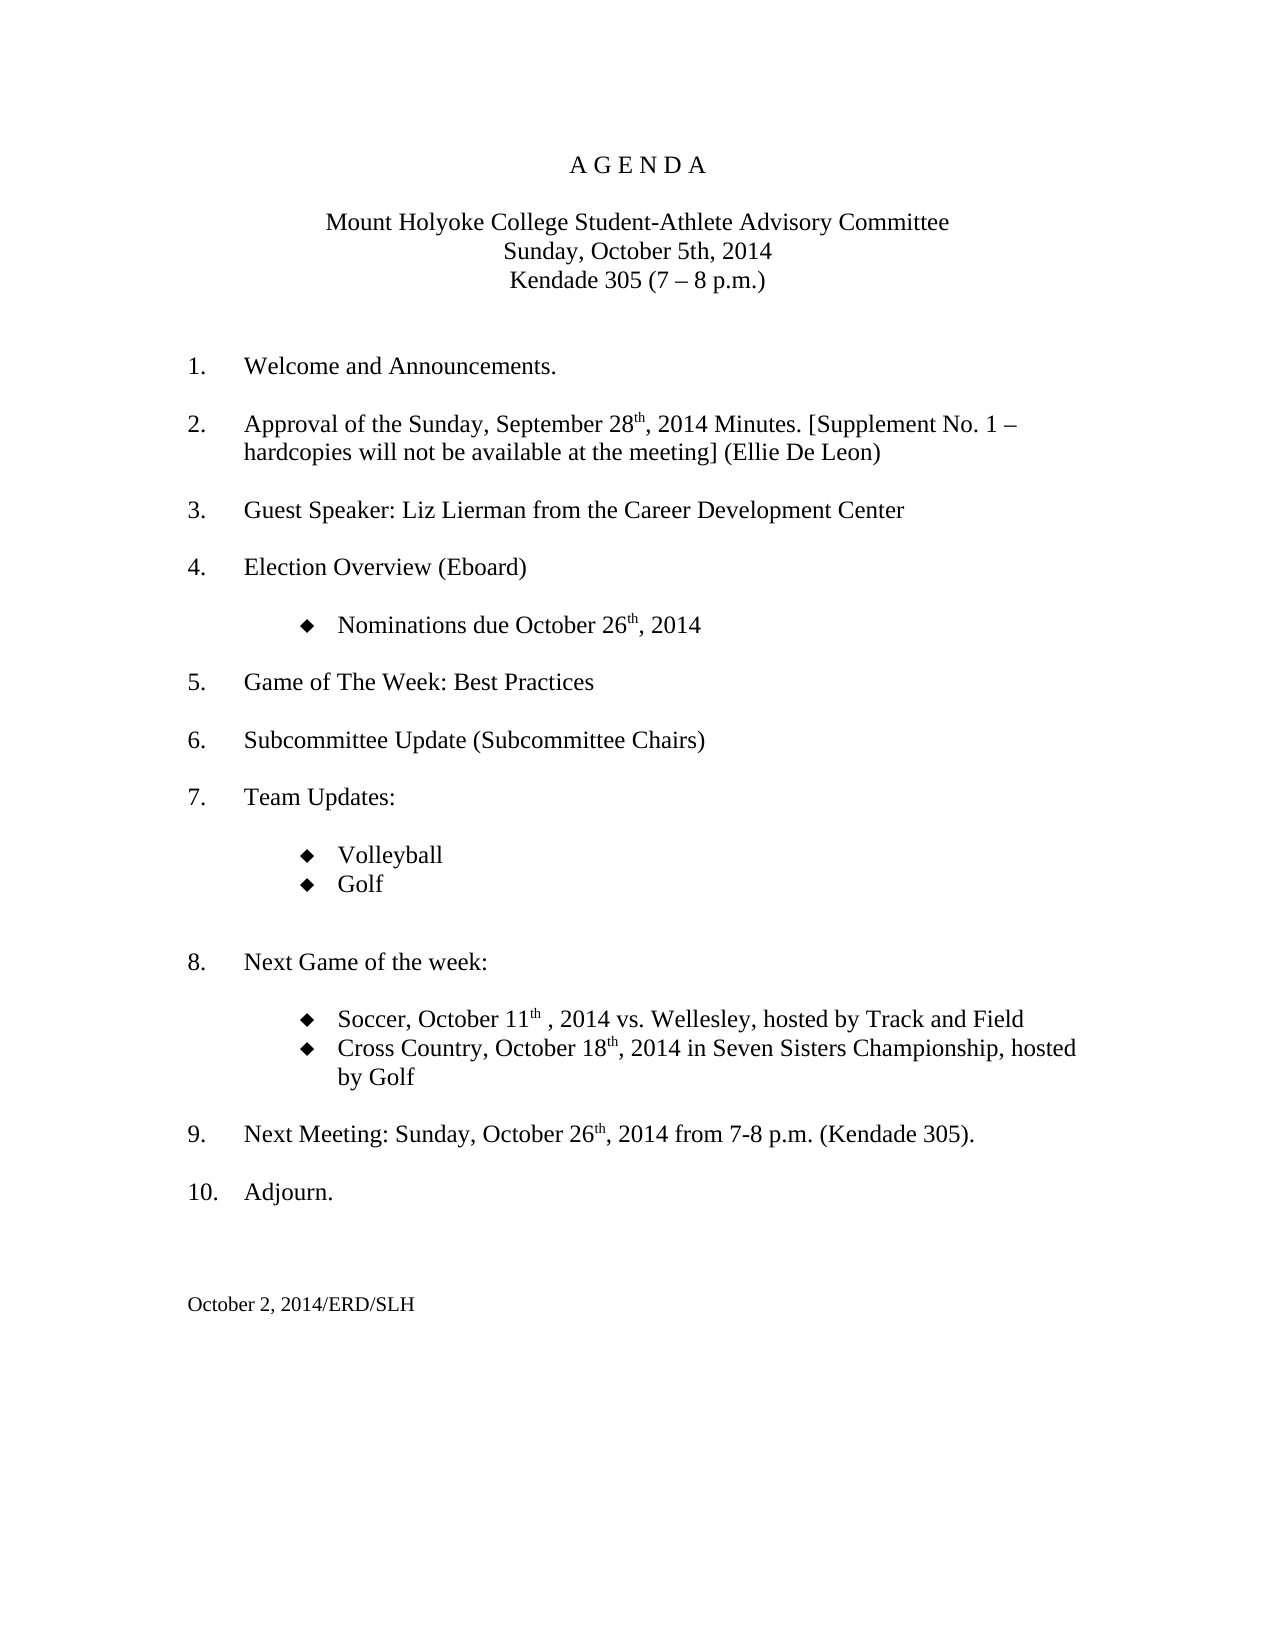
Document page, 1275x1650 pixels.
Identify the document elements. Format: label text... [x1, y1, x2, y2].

list Cross Country, October 18th, 2014 in Seven Sisters Championship, hosted by Golf [300, 1033, 1087, 1091]
text October 2, 2014/ERD/SLH [187, 1292, 1087, 1316]
list Next Game of the week: [187, 947, 1087, 976]
list Welcome and Announcements. [187, 351, 1087, 380]
list Subcommittee Update (Subcommittee Chairs) [187, 725, 1087, 754]
list Election Overview (Eboard) [187, 552, 1087, 581]
list Soccer, October 11th , 2014 vs. Wellesley, hosted by Track and Field [300, 1004, 1087, 1033]
list Approval of the Sunday, September 28th, 2014 Minutes. [Supplement No. 1 – hardcopies will not be available at the meeting] (Ellie De Leon) [187, 409, 1087, 466]
list Adjourn. [187, 1177, 1087, 1206]
text Sunday, October 5th, 2014 [187, 236, 1087, 265]
text Mount Holyoke College Student-Athlete Advisory Committee [187, 207, 1087, 236]
list Guest Speaker: Liz Lierman from the Career Development Center [187, 495, 1087, 524]
list Nominations due October 26th, 2014 [300, 610, 1087, 639]
list Game of The Week: Best Practices [187, 667, 1087, 696]
list Golf [300, 869, 1087, 897]
text A G E N D A [187, 150, 1087, 179]
text Kendade 305 (7 – 8 p.m.) [187, 265, 1087, 294]
list Team Updates: [187, 782, 1087, 811]
list Next Meeting: Sunday, October 26th, 2014 from 7-8 p.m. (Kendade 305). [187, 1119, 1087, 1148]
list Volleyball [300, 840, 1087, 869]
